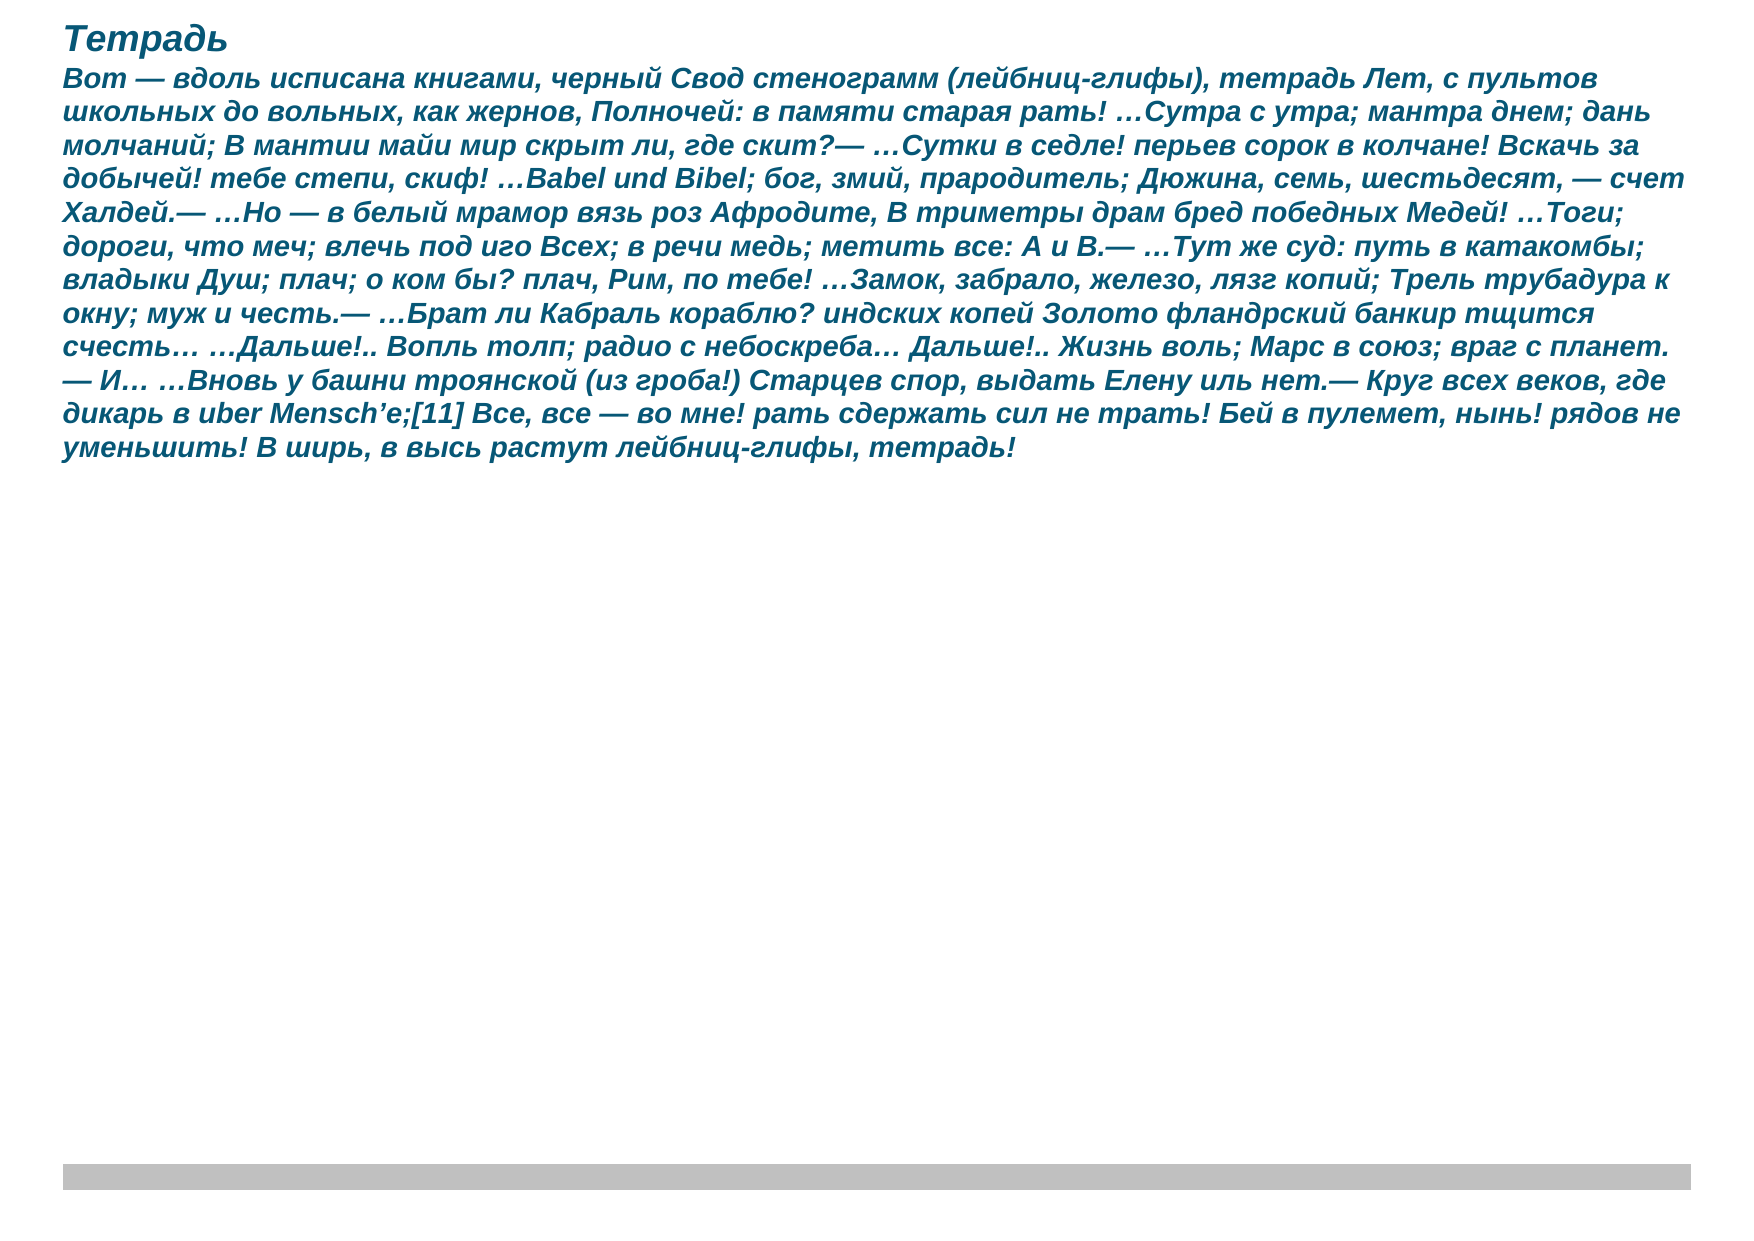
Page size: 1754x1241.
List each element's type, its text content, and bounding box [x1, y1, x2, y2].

text Вот — вдоль исписана книгами, черный [62, 61, 1691, 463]
subtitle Тетрадь [62, 17, 1691, 60]
